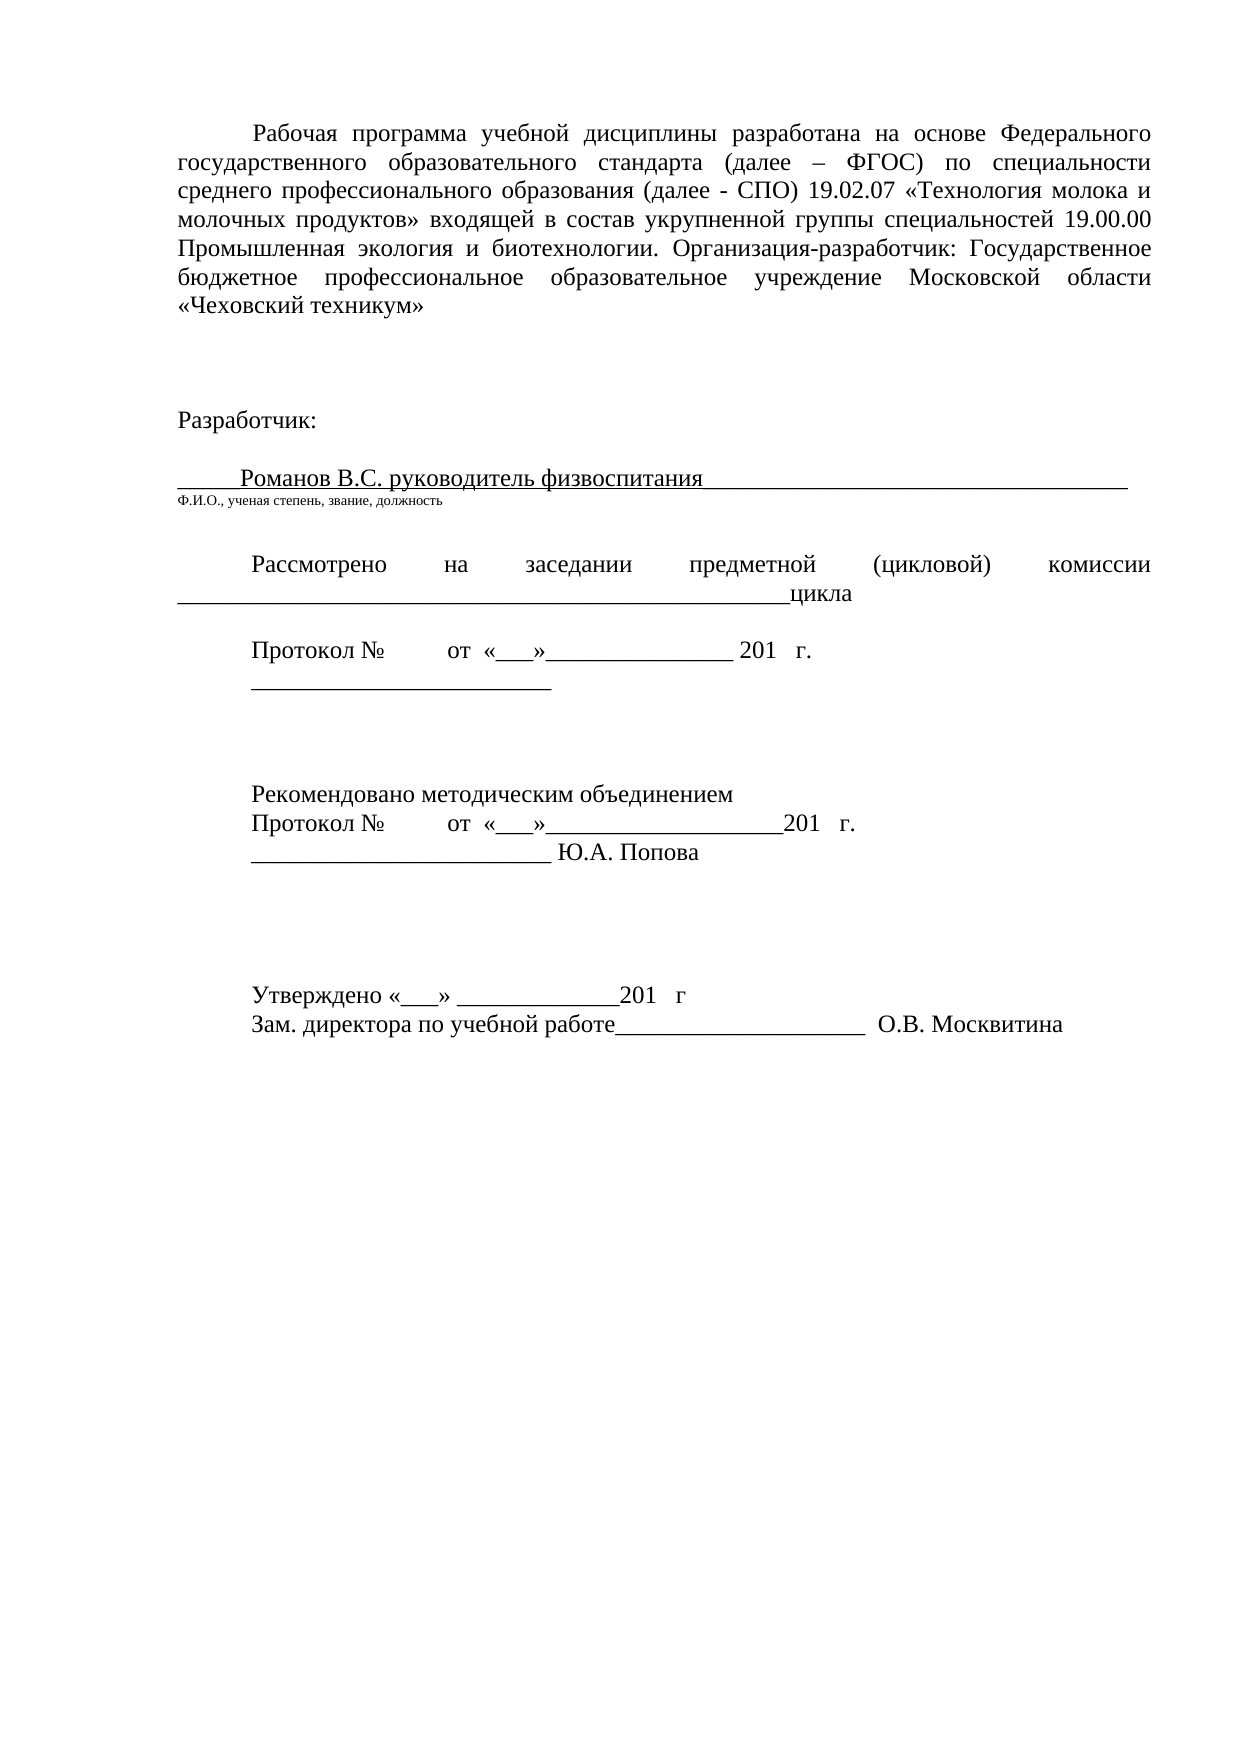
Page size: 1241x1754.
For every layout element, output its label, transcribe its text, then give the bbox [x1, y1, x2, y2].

text Утверждено «___» _____________201 г [177, 981, 1152, 1009]
text Ф.И.О., ученая степень, звание, должность [177, 492, 1152, 521]
text Протокол № от «___»_______________ 201 г. [177, 636, 1152, 664]
text Разработчик: [177, 406, 1152, 434]
text Протокол № от «___»___________________201 г. [177, 808, 1152, 837]
text ________________________ Ю.А. Попова [177, 837, 1152, 866]
text Зам. директора по учебной работе____________________ О.В. Москвитина [177, 1009, 1152, 1038]
text Рассмотрено на заседании предметной (цикловой) комиссии _________________________________________________цикла [177, 549, 1152, 607]
text Рабочая программа учебной дисциплины разработана на основе Федерального государственного образовательного стандарта (далее – ФГОС) по специальности среднего профессионального образования (далее - СПО) 19.02.07 «Технология молока и молочных продуктов» входящей в состав укрупненной группы специальностей 19.00.00 Промышленная экология и биотехнологии. Организация-разработчик: Государственное бюджетное профессиональное образовательное учреждение Московской области «Чеховский техникум» [177, 118, 1152, 319]
text ________________________ [177, 664, 1152, 693]
text _____Романов В.С. руководитель физвоспитания__________________________________ [177, 463, 1152, 492]
text Рекомендовано методическим объединением [177, 779, 1152, 808]
